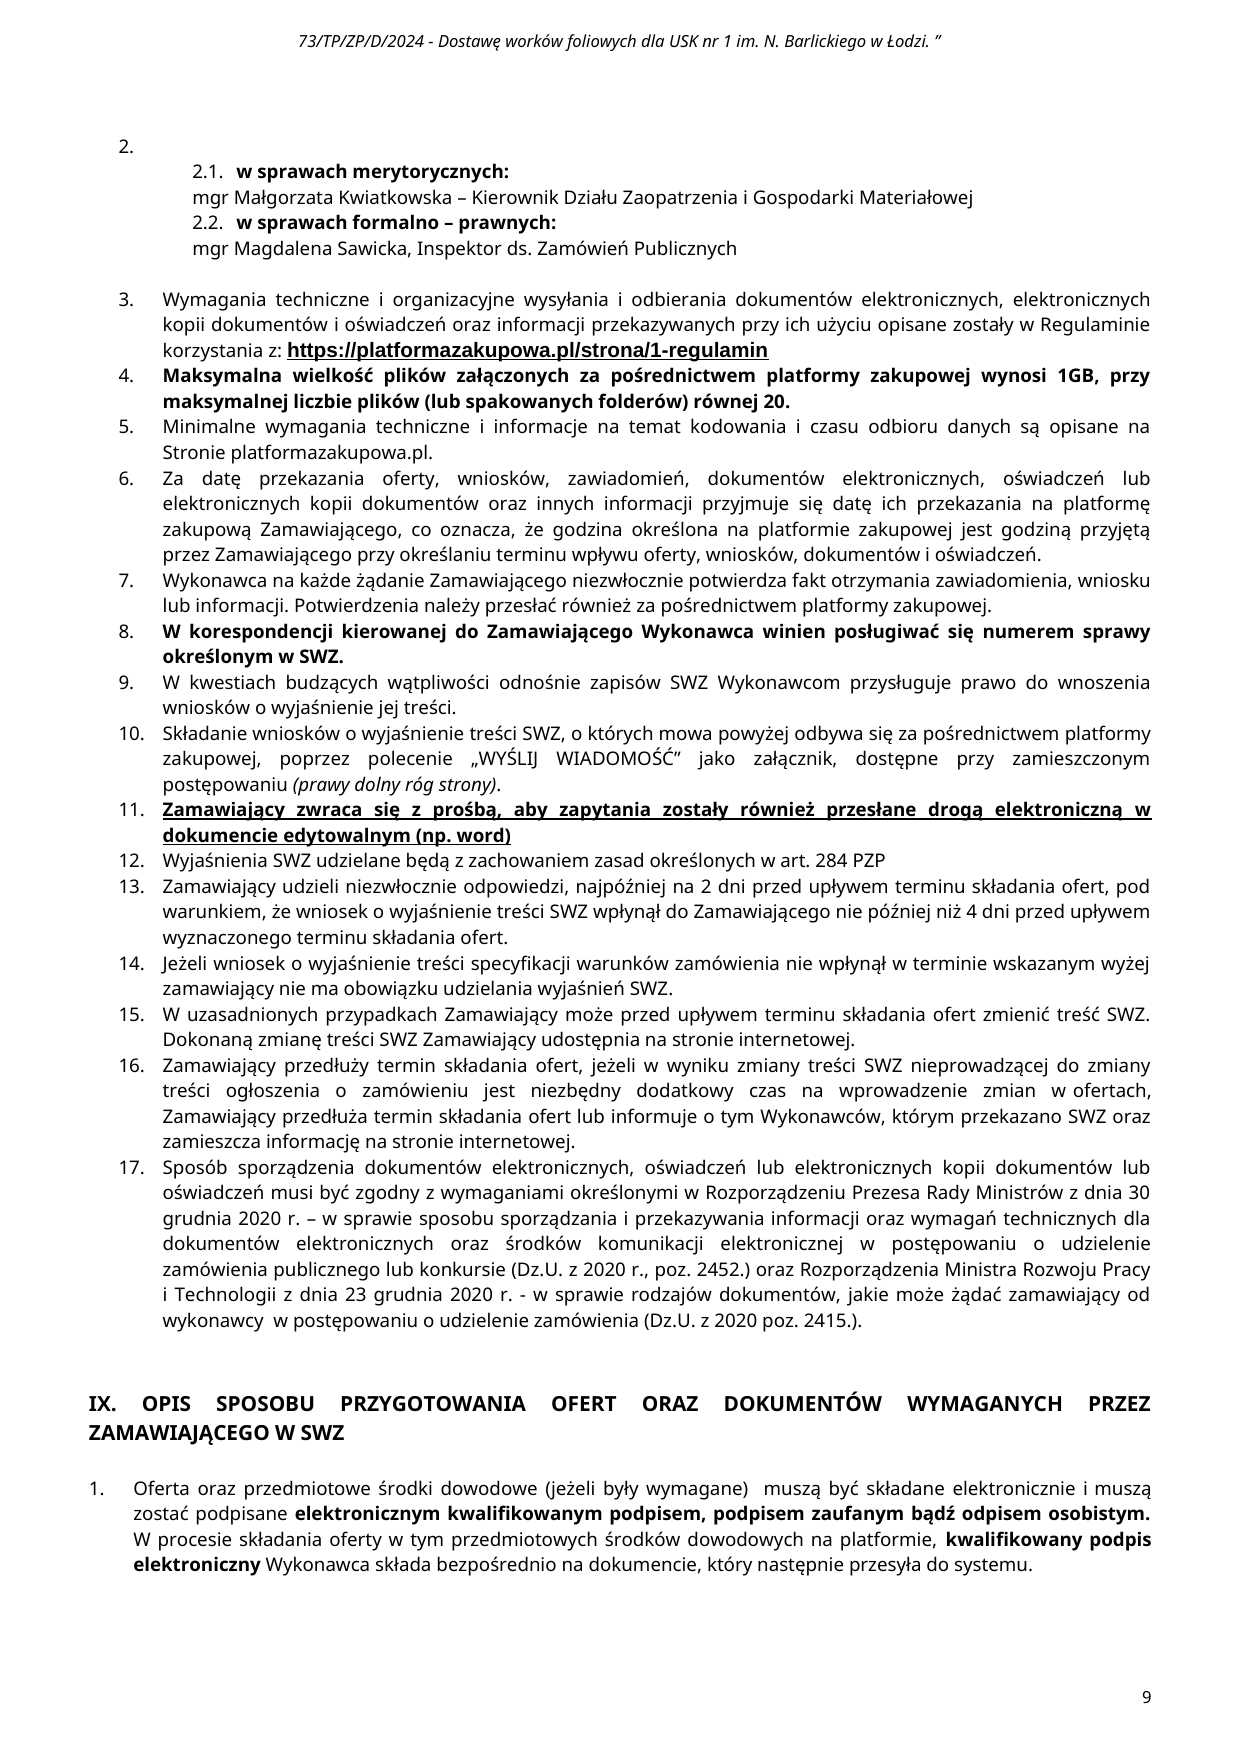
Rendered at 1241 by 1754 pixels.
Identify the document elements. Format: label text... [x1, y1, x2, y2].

list Zamawiający przedłuży termin składania ofert, jeżeli w wyniku zmiany treści SWZ nieprowadzącej do zmiany treści ogłoszenia o zamówieniu jest niezbędny dodatkowy czas na wprowadzenie zmian w ofertach, Zamawiający przedłuża termin składania ofert lub informuje o tym Wykonawców, którym przekazano SWZ oraz zamieszcza informację na stronie internetowej. [118, 1052, 1152, 1154]
list Oferta oraz przedmiotowe środki dowodowe (jeżeli były wymagane) muszą być składane elektronicznie i muszą zostać podpisane elektronicznym kwalifikowanym podpisem, podpisem zaufanym bądź odpisem osobistym. W procesie składania oferty w tym przedmiotowych środków dowodowych na platformie, kwalifikowany podpis elektroniczny Wykonawca składa bezpośrednio na dokumencie, który następnie przesyła do systemu. [89, 1475, 1152, 1577]
text mgr Małgorzata Kwiatkowska – Kierownik Działu Zaopatrzenia i Gospodarki Materiałowej [148, 184, 1152, 210]
subtitle IX. Opis sposobu przygotowania ofert oraz dokumentów wymaganych przez Zamawiającego w SWZ [89, 1389, 1152, 1446]
list Za datę przekazania oferty, wniosków, zawiadomień, dokumentów elektronicznych, oświadczeń lub elektronicznych kopii dokumentów oraz innych informacji przyjmuje się datę ich przekazania na platformę zakupową Zamawiającego, co oznacza, że godzina określona na platformie zakupowej jest godziną przyjętą przez Zamawiającego przy określaniu terminu wpływu oferty, wniosków, dokumentów i oświadczeń. [118, 465, 1152, 567]
list Wyjaśnienia SWZ udzielane będą z zachowaniem zasad określonych w art. 284 PZP [118, 848, 1152, 873]
list Minimalne wymagania techniczne i informacje na temat kodowania i czasu odbioru danych są opisane na Stronie platformazakupowa.pl. [118, 414, 1152, 465]
list Zamawiający udzieli niezwłocznie odpowiedzi, najpóźniej na 2 dni przed upływem terminu składania ofert, pod warunkiem, że wniosek o wyjaśnienie treści SWZ wpłynął do Zamawiającego nie później niż 4 dni przed upływem wyznaczonego terminu składania ofert. [118, 873, 1152, 950]
list Jeżeli wniosek o wyjaśnienie treści specyfikacji warunków zamówienia nie wpłynął w terminie wskazanym wyżej zamawiający nie ma obowiązku udzielania wyjaśnień SWZ. [118, 950, 1152, 1001]
list w sprawach merytorycznych: [148, 159, 1152, 184]
text mgr Magdalena Sawicka, Inspektor ds. Zamówień Publicznych [192, 235, 1152, 261]
list Sposób sporządzenia dokumentów elektronicznych, oświadczeń lub elektronicznych kopii dokumentów lub oświadczeń musi być zgodny z wymaganiami określonymi w Rozporządzeniu Prezesa Rady Ministrów z dnia 30 grudnia 2020 r. – w sprawie sposobu sporządzania i przekazywania informacji oraz wymagań technicznych dla dokumentów elektronicznych oraz środków komunikacji elektronicznej w postępowaniu o udzielenie zamówienia publicznego lub konkursie (Dz.U. z 2020 r., poz. 2452.) oraz Rozporządzenia Ministra Rozwoju Pracy i Technologii z dnia 23 grudnia 2020 r. - w sprawie rodzajów dokumentów, jakie może żądać zamawiający od wykonawcy w postępowaniu o udzielenie zamówienia (Dz.U. z 2020 poz. 2415.). [118, 1154, 1152, 1333]
list Składanie wniosków o wyjaśnienie treści SWZ, o których mowa powyżej odbywa się za pośrednictwem platformy zakupowej, poprzez polecenie „WYŚLIJ WIADOMOŚĆ” jako załącznik, dostępne przy zamieszczonym postępowaniu (prawy dolny róg strony). [118, 720, 1152, 797]
list w sprawach formalno – prawnych: [148, 210, 1182, 235]
list Wykonawca na każde żądanie Zamawiającego niezwłocznie potwierdza fakt otrzymania zawiadomienia, wniosku lub informacji. Potwierdzenia należy przesłać również za pośrednictwem platformy zakupowej. [118, 567, 1152, 618]
list Zamawiający zwraca się z prośbą, aby zapytania zostały również przesłane drogą elektroniczną w dokumencie edytowalnym (np. word) [118, 797, 1152, 848]
list Maksymalna wielkość plików załączonych za pośrednictwem platformy zakupowej wynosi 1GB, przy maksymalnej liczbie plików (lub spakowanych folderów) równej 20. [118, 363, 1152, 414]
list W korespondencji kierowanej do Zamawiającego Wykonawca winien posługiwać się numerem sprawy określonym w SWZ. [118, 618, 1152, 669]
list Wymagania techniczne i organizacyjne wysyłania i odbierania dokumentów elektronicznych, elektronicznych kopii dokumentów i oświadczeń oraz informacji przekazywanych przy ich użyciu opisane zostały w Regulaminie korzystania z: https://platformazakupowa.pl/strona/1-regulamin [118, 286, 1152, 363]
list W uzasadnionych przypadkach Zamawiający może przed upływem terminu składania ofert zmienić treść SWZ. Dokonaną zmianę treści SWZ Zamawiający udostępnia na stronie internetowej. [118, 1001, 1152, 1052]
list W kwestiach budzących wątpliwości odnośnie zapisów SWZ Wykonawcom przysługuje prawo do wnoszenia wniosków o wyjaśnienie jej treści. [118, 669, 1152, 720]
